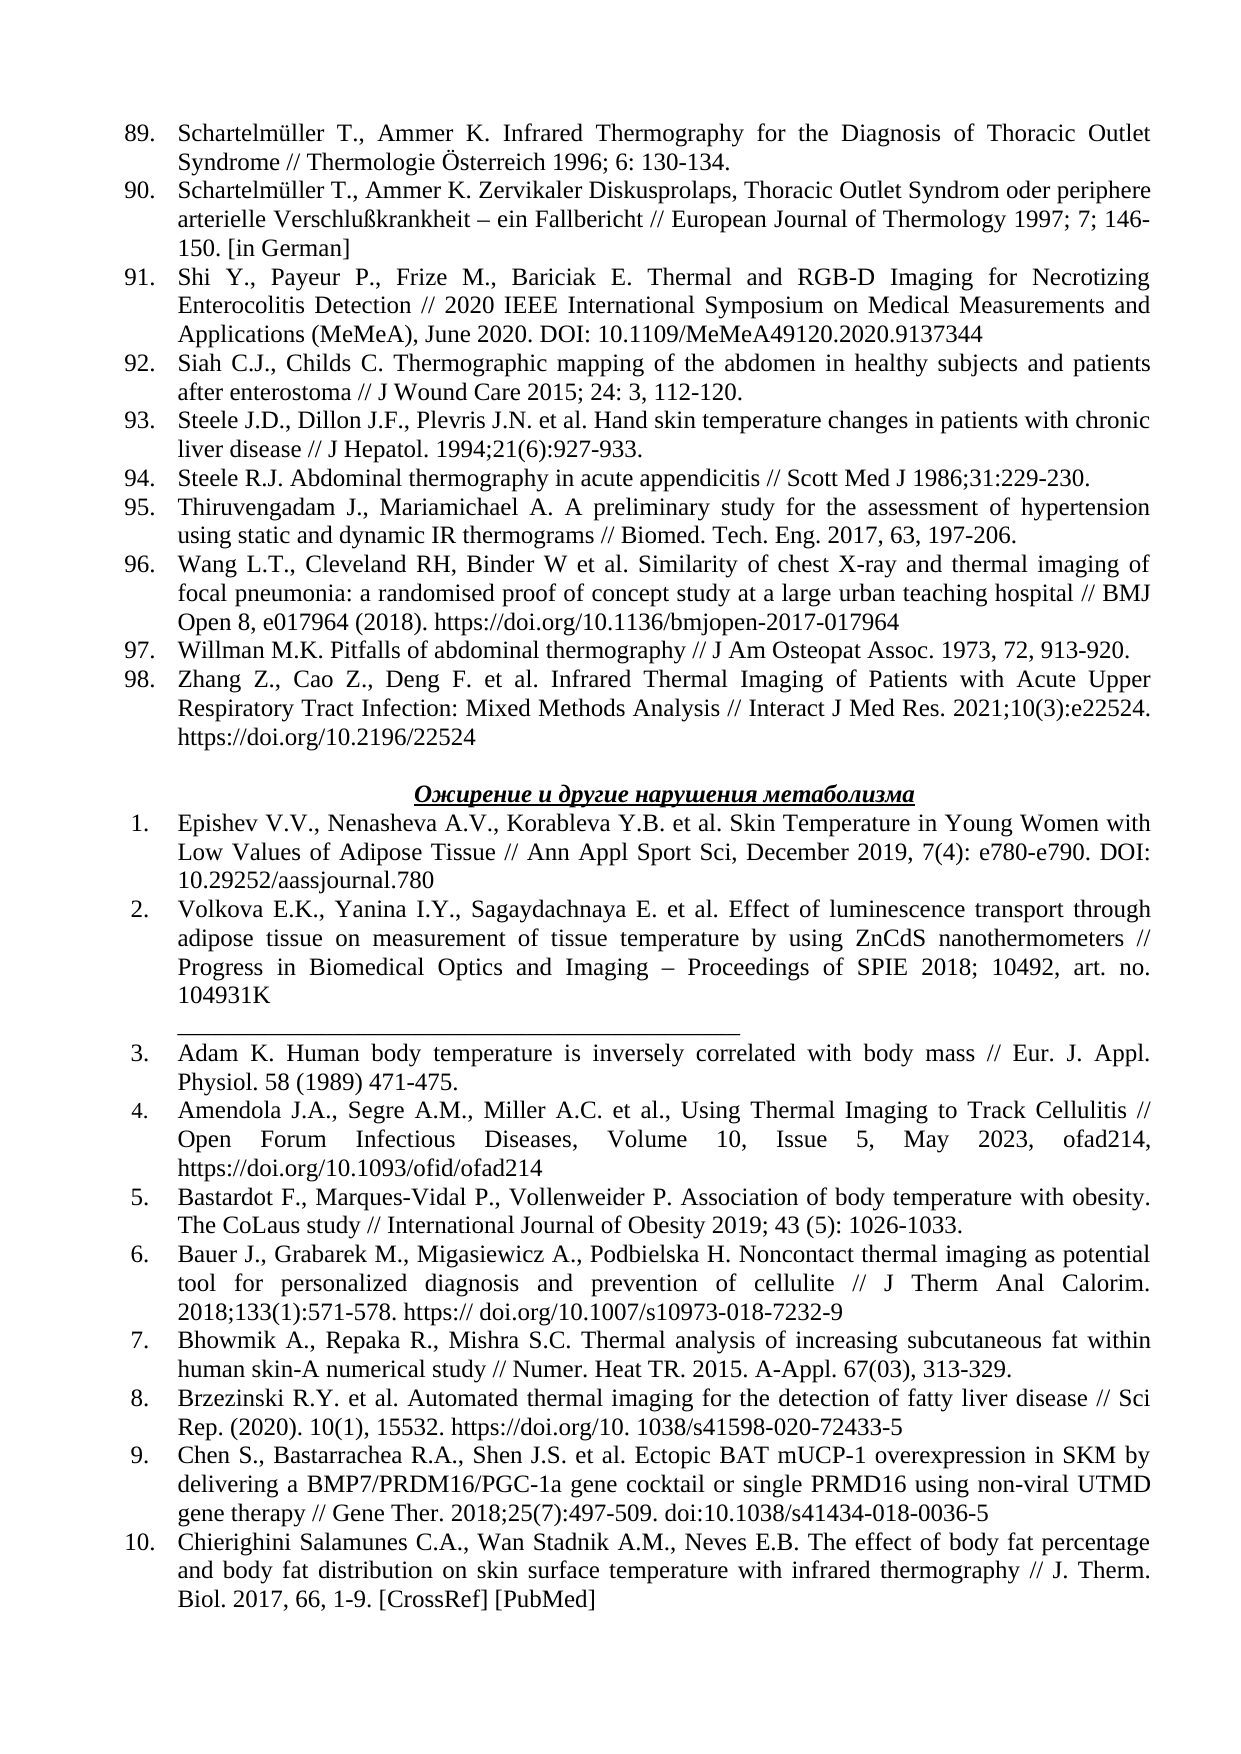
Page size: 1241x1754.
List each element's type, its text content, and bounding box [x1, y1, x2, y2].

list Bhowmik A., Repaka R., Mishra S.C. Thermal analysis of increasing subcutaneous fat within human skin-A numerical study // Numer. Heat TR. 2015. A-Appl. 67(03), 313-329. [140, 1326, 1152, 1383]
list Siah C.J., Childs C. Thermographic mapping of the abdomen in healthy subjects and patients after enterostoma // J Wound Care 2015; 24: 3, 112-120. [140, 348, 1152, 406]
list Steele R.J. Abdominal thermography in acute appendicitis // Scott Med J 1986;31:229-230. [140, 463, 1152, 492]
list Shi Y., Payeur P., Frize M., Bariciak E. Thermal and RGB-D Imaging for Necrotizing Enterocolitis Detection // 2020 IEEE International Symposium on Medical Measurements and Applications (MeMeA), June 2020. DOI: 10.1109/MeMeA49120.2020.9137344 [140, 262, 1152, 348]
list Thiruvengadam J., Mariamichael A. A preliminary study for the assessment of hypertension using static and dynamic IR thermograms // Biomed. Tech. Eng. 2017, 63, 197-206. [140, 492, 1152, 549]
list Amendola J.A., Segre A.M., Miller A.C. et al., Using Thermal Imaging to Track Cellulitis // Open Forum Infectious Diseases, Volume 10, Issue 5, May 2023, ofad214, https://doi.org/10.1093/ofid/ofad214 [140, 1096, 1152, 1182]
list Zhang Z., Cao Z., Deng F. et al. Infrared Thermal Imaging of Patients with Acute Upper Respiratory Tract Infection: Mixed Methods Analysis // Interact J Med Res. 2021;10(3):e22524. https://doi.org/10.2196/22524 [140, 664, 1152, 751]
list Schartelmüller T., Ammer K. Zervikaler Diskusprolaps, Thoracic Outlet Syndrom oder periphere arterielle Verschlußkrankheit – ein Fallbericht // European Journal of Thermology 1997; 7; 146-150. [in German] [140, 176, 1152, 262]
list Epishev V.V., Nenasheva A.V., Korableva Y.B. et al. Skin Temperature in Young Women with Low Values of Adipose Tissue // Ann Appl Sport Sci, December 2019, 7(4): e780-e790. DOI: 10.29252/aassjournal.780 [140, 808, 1152, 894]
text Ожирение и другие нарушения метаболизма [177, 779, 1152, 808]
list Schartelmüller T., Ammer K. Infrared Thermography for the Diagnosis of Thoracic Outlet Syndrome // Thermologie Österreich 1996; 6: 130-134. [140, 118, 1152, 176]
list Bauer J., Grabarek M., Migasiewicz A., Podbielska H. Noncontact thermal imaging as potential tool for personalized diagnosis and prevention of cellulite // J Therm Anal Calorim. 2018;133(1):571-578. https:// doi.org/10.1007/s10973-018-7232-9 [140, 1239, 1152, 1326]
list Steele J.D., Dillon J.F., Plevris J.N. et al. Hand skin temperature changes in patients with chronic liver disease // J Hepatol. 1994;21(6):927-933. [140, 406, 1152, 463]
list Chierighini Salamunes C.A., Wan Stadnik A.M., Neves E.B. The effect of body fat percentage and body fat distribution on skin surface temperature with infrared thermography // J. Therm. Biol. 2017, 66, 1-9. [CrossRef] [PubMed] [140, 1527, 1152, 1613]
list Wang L.T., Cleveland RH, Binder W et al. Similarity of chest X-ray and thermal imaging of focal pneumonia: a randomised proof of concept study at a large urban teaching hospital // BMJ Open 8, e017964 (2018). https://doi.org/10.1136/bmjopen-2017-017964 [140, 549, 1152, 636]
list Brzezinski R.Y. et al. Automated thermal imaging for the detection of fatty liver disease // Sci Rep. (2020). 10(1), 15532. https://doi.org/10. 1038/s41598-020-72433-5 [140, 1383, 1152, 1441]
list Adam K. Human body temperature is inversely correlated with body mass // Eur. J. Appl. Physiol. 58 (1989) 471-475. [140, 1038, 1152, 1096]
list Volkova E.K., Yanina I.Y., Sagaydachnaya E. et al. Effect of luminescence transport through adipose tissue on measurement of tissue temperature by using ZnCdS nanothermometers // Progress in Biomedical Optics and Imaging – Proceedings of SPIE 2018; 10492, art. no. 104931K [140, 894, 1152, 1009]
list Chen S., Bastarrachea R.A., Shen J.S. et al. Ectopic BAT mUCP-1 overexpression in SKM by delivering a BMP7/PRDM16/PGC-1a gene cocktail or single PRMD16 using non-viral UTMD gene therapy // Gene Ther. 2018;25(7):497-509. doi:10.1038/s41434-018-0036-5 [140, 1441, 1152, 1527]
list Willman M.K. Pitfalls of abdominal thermography // J Am Osteopat Assoc. 1973, 72, 913-920. [140, 636, 1152, 664]
list Bastardot F., Marques-Vidal P., Vollenweider P. Association of body temperature with obesity. The CoLaus study // International Journal of Obesity 2019; 43 (5): 1026-1033. [140, 1182, 1152, 1239]
list _____________________________________________ [177, 1009, 1152, 1038]
